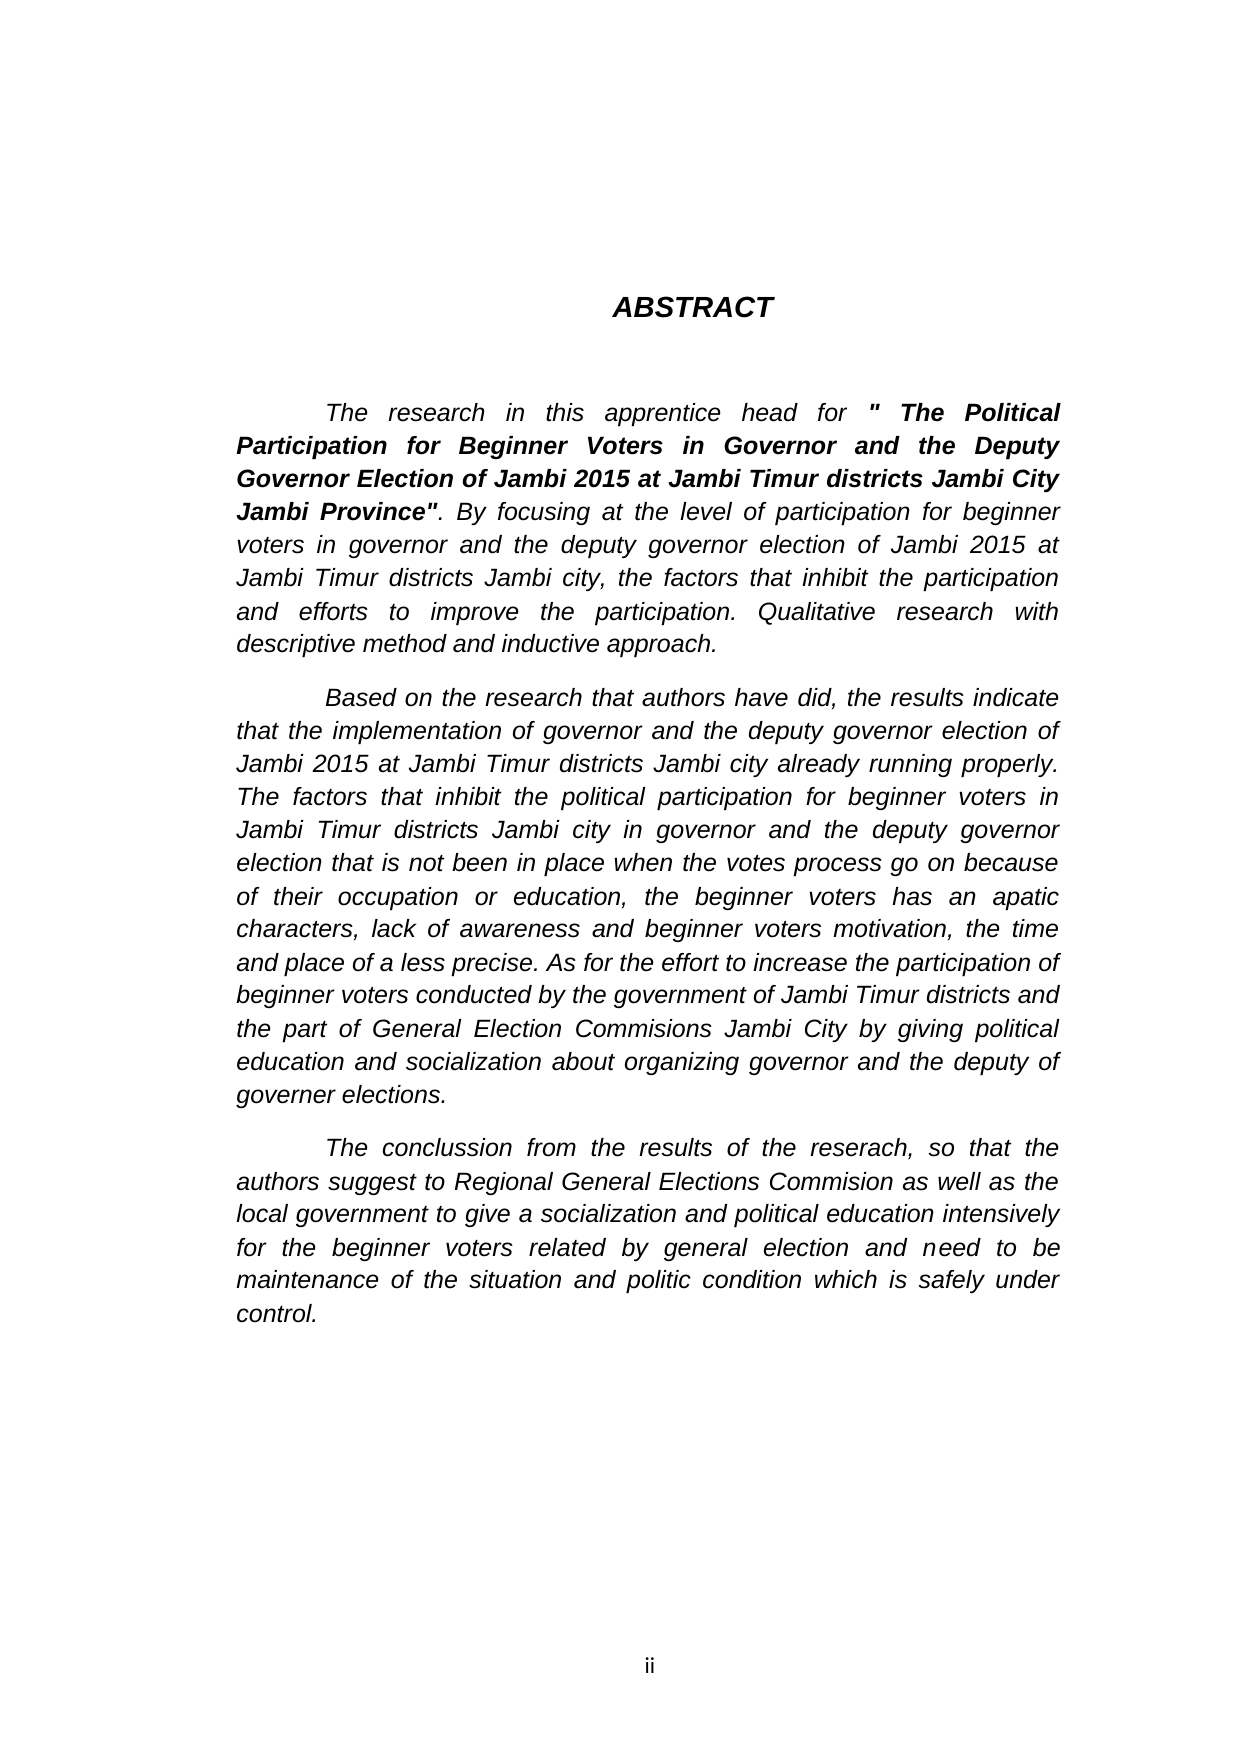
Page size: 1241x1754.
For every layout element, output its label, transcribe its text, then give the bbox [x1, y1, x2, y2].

text The research in this apprentice head for " The Political Participation for Beginner Voters in Governor and the Deputy Governor Election of Jambi 2015 at Jambi Timur districts Jambi City Jambi Province". By focusing at the level of participation for beginner voters in governor and the deputy governor election of Jambi 2015 at Jambi Timur districts Jambi city, the factors that inhibit the participation and efforts to improve the participation. Qualitative research with descriptive method and inductive approach. [236, 398, 1063, 658]
text The conclussion from the results of the reserach, so that the authors suggest to Regional General Elections Commision as well as the local government to give a socialization and political education intensively for the beginner voters related by general election and need to be maintenance of the situation and politic condition which is safely under control. [236, 1133, 1063, 1327]
text ABSTRACT [236, 290, 1063, 324]
text Based on the research that authors have did, the results indicate that the implementation of governor and the deputy governor election of Jambi 2015 at Jambi Timur districts Jambi city already running properly. The factors that inhibit the political participation for beginner voters in Jambi Timur districts Jambi city in governor and the deputy governor election that is not been in place when the votes process go on because of their occupation or education, the beginner voters has an apatic characters, lack of awareness and beginner voters motivation, the time and place of a less precise. As for the effort to increase the participation of beginner voters conducted by the government of Jambi Timur districts and the part of General Election Commisions Jambi City by giving political education and socialization about organizing governor and the deputy of governer elections. [236, 683, 1063, 1108]
